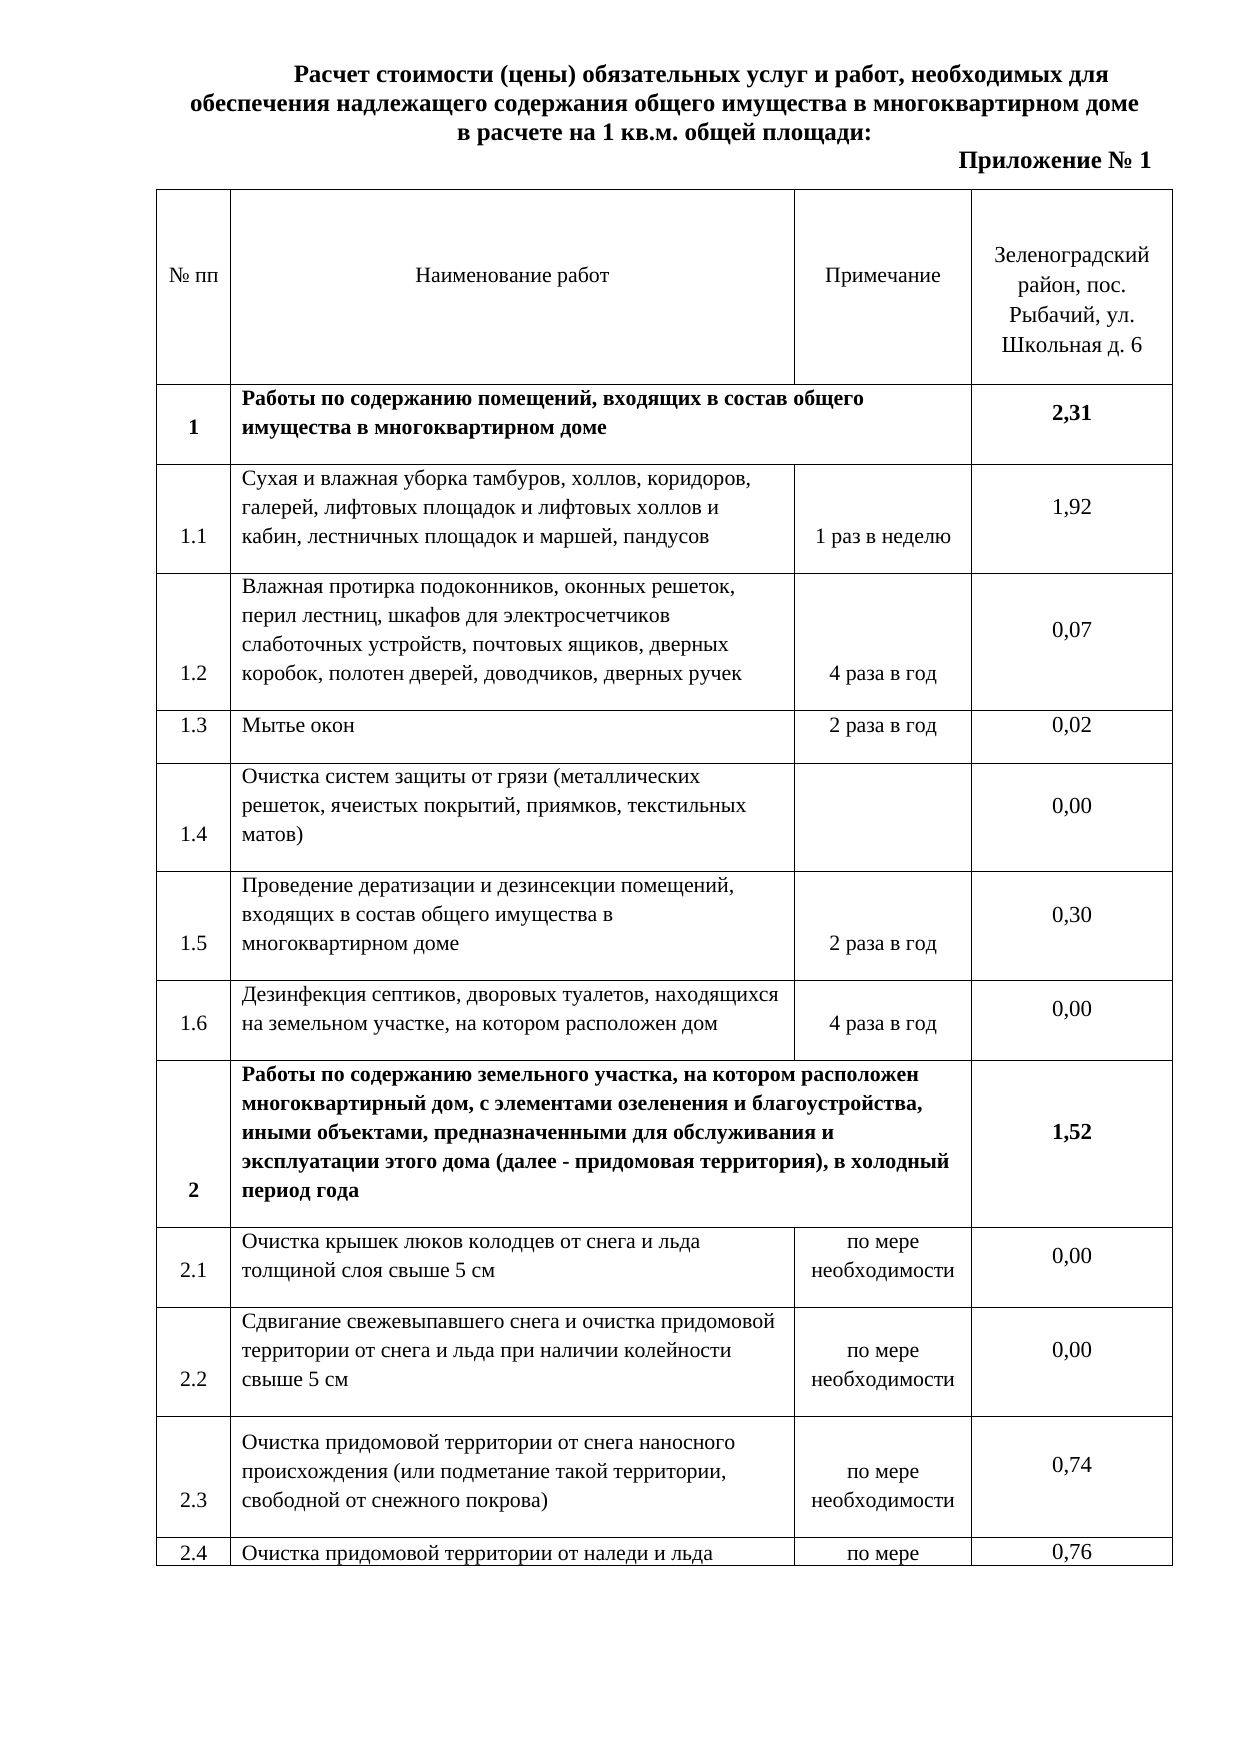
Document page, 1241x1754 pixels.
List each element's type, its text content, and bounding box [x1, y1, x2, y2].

table_cell Работы по содержанию помещений, входящих в состав общего имущества в многоквартирном доме [231, 385, 971, 464]
table_header № пп [157, 190, 230, 384]
table_cell 0,07 [972, 574, 1172, 710]
table_cell 1,52 [972, 1061, 1172, 1227]
table_cell 2.3 [157, 1417, 230, 1537]
table_cell 2.1 [157, 1228, 230, 1307]
table_cell 4 раза в год [795, 981, 971, 1060]
table_cell Очистка крышек люков колодцев от снега и льда толщиной слоя свыше 5 см [231, 1228, 794, 1307]
table_cell Мытье окон [231, 711, 794, 762]
table_cell 2 раза в год [795, 711, 971, 762]
table_cell 0,00 [972, 1228, 1172, 1307]
table_cell по мере необходимости [795, 1228, 971, 1307]
table_cell Работы по содержанию земельного участка, на котором расположен многоквартирный дом, с элементами озеленения и благоустройства, иными объектами, предназначенными для обслуживания и эксплуатации этого дома (далее - придомовая территория), в холодный период года [231, 1061, 971, 1227]
table_header Наименование работ [231, 190, 794, 384]
table_cell 0,30 [972, 872, 1172, 980]
table_cell 1.2 [157, 574, 230, 710]
table_cell 2 раза в год [795, 872, 971, 980]
table_header Зеленоградский район, пос. Рыбачий, ул. Школьная д. 6 [972, 190, 1172, 384]
table_cell Дезинфекция септиков, дворовых туалетов, находящихся на земельном участке, на котором расположен дом [231, 981, 794, 1060]
table_cell 2 [157, 1061, 230, 1227]
table_cell 1.3 [157, 711, 230, 762]
table_cell по мере необходимости [795, 1308, 971, 1416]
text Приложение № 1 [177, 145, 1152, 174]
table_cell [795, 764, 971, 871]
table_cell 1.6 [157, 981, 230, 1060]
table_cell Очистка придомовой территории от снега наносного происхождения (или подметание такой территории, свободной от снежного покрова) [231, 1417, 794, 1537]
table_cell 0,00 [972, 764, 1172, 871]
table_cell 1 [157, 385, 230, 464]
table_cell 0,00 [972, 1308, 1172, 1416]
table_cell 2,31 [972, 385, 1172, 464]
table_cell Сдвигание свежевыпавшего снега и очистка придомовой территории от снега и льда при наличии колейности свыше 5 см [231, 1308, 794, 1416]
table_cell Очистка систем защиты от грязи (металлических решеток, ячеистых покрытий, приямков, текстильных матов) [231, 764, 794, 871]
table_cell 1.1 [157, 465, 230, 572]
table_cell Проведение дератизации и дезинсекции помещений, входящих в состав общего имущества в многоквартирном доме [231, 872, 794, 980]
table_cell 0,74 [972, 1417, 1172, 1537]
table_cell Влажная протирка подоконников, оконных решеток, перил лестниц, шкафов для электросчетчиков слаботочных устройств, почтовых ящиков, дверных коробок, полотен дверей, доводчиков, дверных ручек [231, 574, 794, 710]
table_cell по мере необходимости [795, 1417, 971, 1537]
table_cell Сухая и влажная уборка тамбуров, холлов, коридоров, галерей, лифтовых площадок и лифтовых холлов и кабин, лестничных площадок и маршей, пандусов [231, 465, 794, 572]
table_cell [795, 1538, 971, 1565]
table_cell 1.4 [157, 764, 230, 871]
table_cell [231, 1538, 794, 1565]
table_cell 0,02 [972, 711, 1172, 762]
table_header Примечание [795, 190, 971, 384]
table_cell 1.5 [157, 872, 230, 980]
table_cell 0,00 [972, 981, 1172, 1060]
table_cell 2.2 [157, 1308, 230, 1416]
table_cell 4 раза в год [795, 574, 971, 710]
text Расчет стоимости (цены) обязательных услуг и работ, необходимых для обеспечения надлежащего содержания общего имущества в многоквартирном доме в расчете на 1 кв.м. общей площади: [177, 59, 1152, 145]
table_cell 2.4 [157, 1538, 230, 1565]
table_cell 0,76 [972, 1538, 1172, 1565]
table_cell 1 раз в неделю [795, 465, 971, 572]
table_cell 1,92 [972, 465, 1172, 572]
